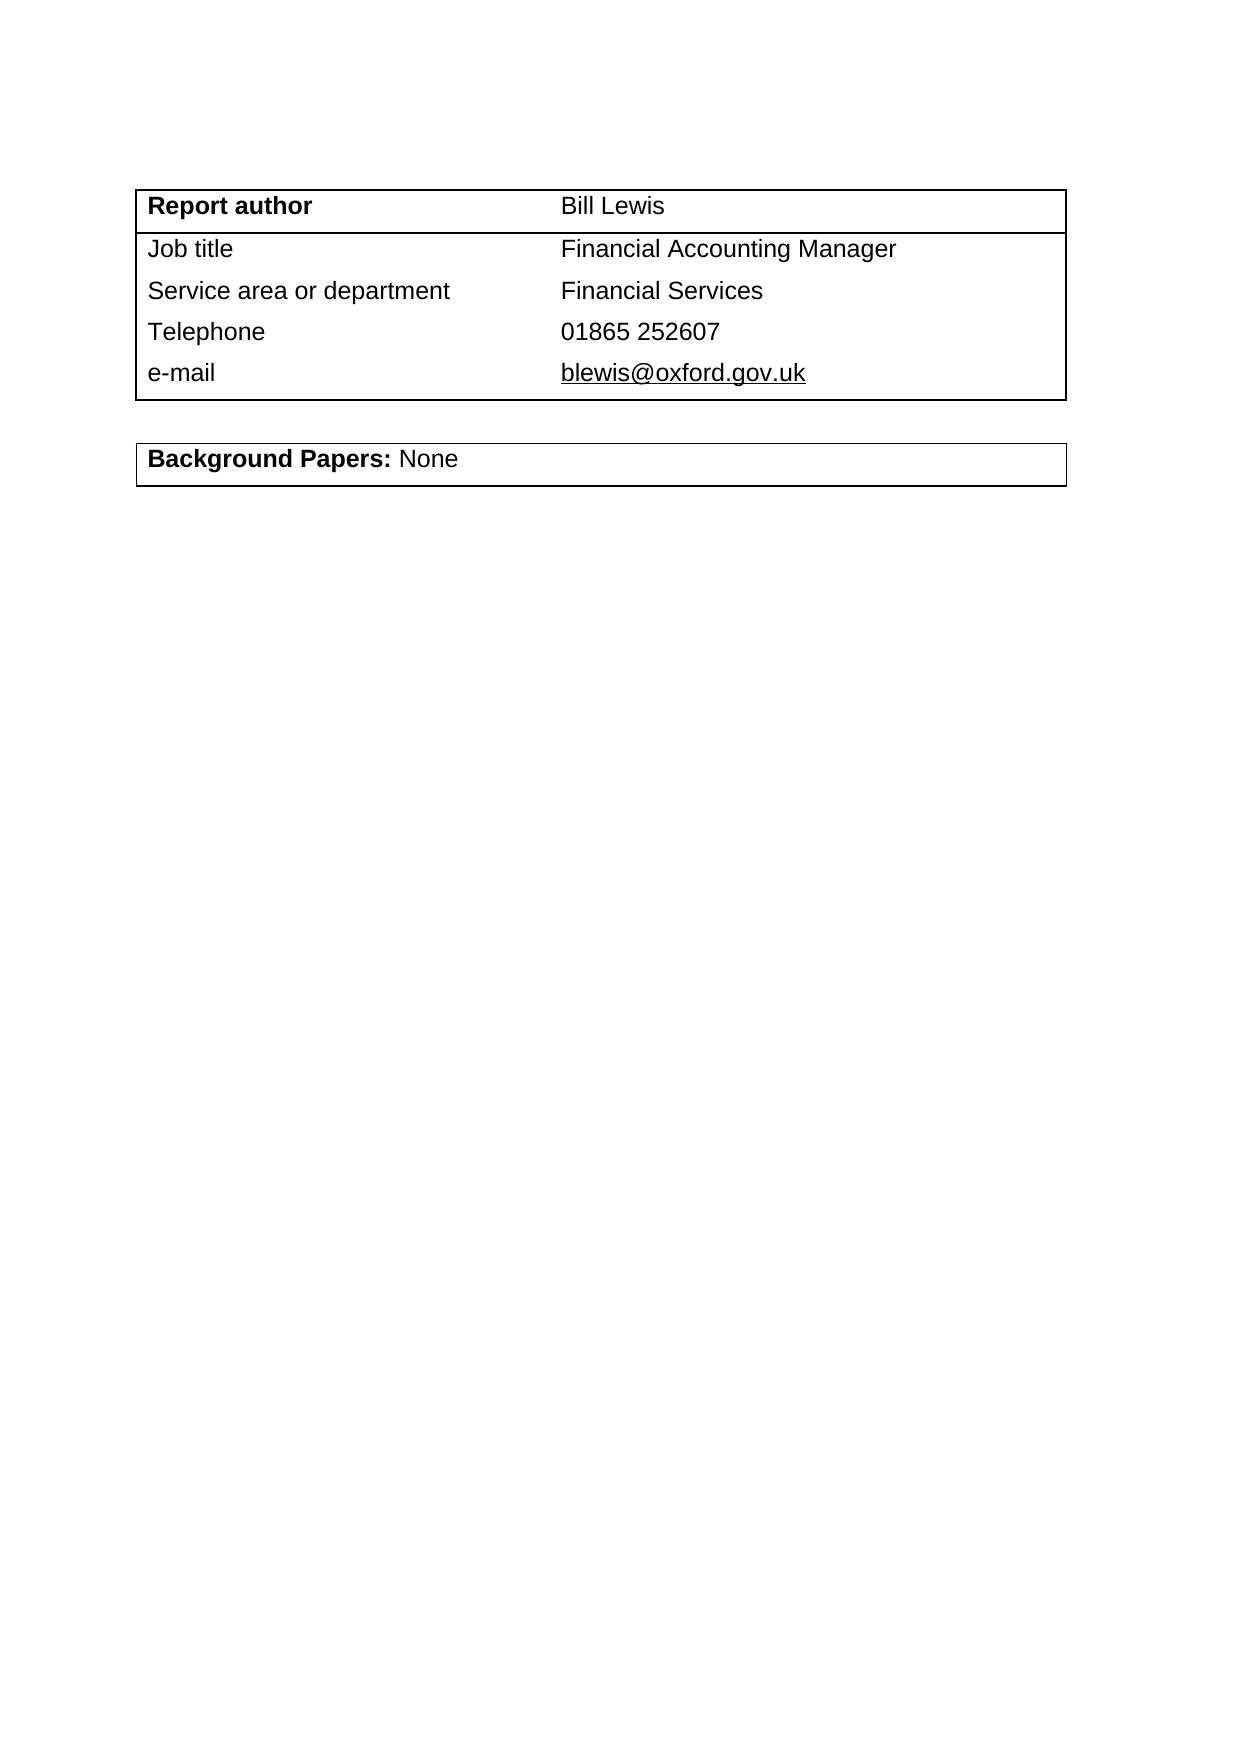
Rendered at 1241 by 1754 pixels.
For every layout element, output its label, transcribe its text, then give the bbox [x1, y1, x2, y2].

table_header Report author [137, 191, 549, 232]
table_cell Job title [137, 234, 549, 276]
table_cell 01865 252607 [549, 317, 1065, 358]
table_header Background Papers: None [137, 444, 1066, 485]
table_cell Telephone [137, 317, 549, 358]
table_cell Service area or department [137, 276, 549, 317]
table_cell blewis@oxford.gov.uk [549, 358, 1065, 399]
table_cell e-mail [137, 358, 549, 399]
table_cell Financial Accounting Manager [549, 234, 1065, 276]
table_cell Financial Services [549, 276, 1065, 317]
table_header Bill Lewis [549, 191, 1065, 232]
